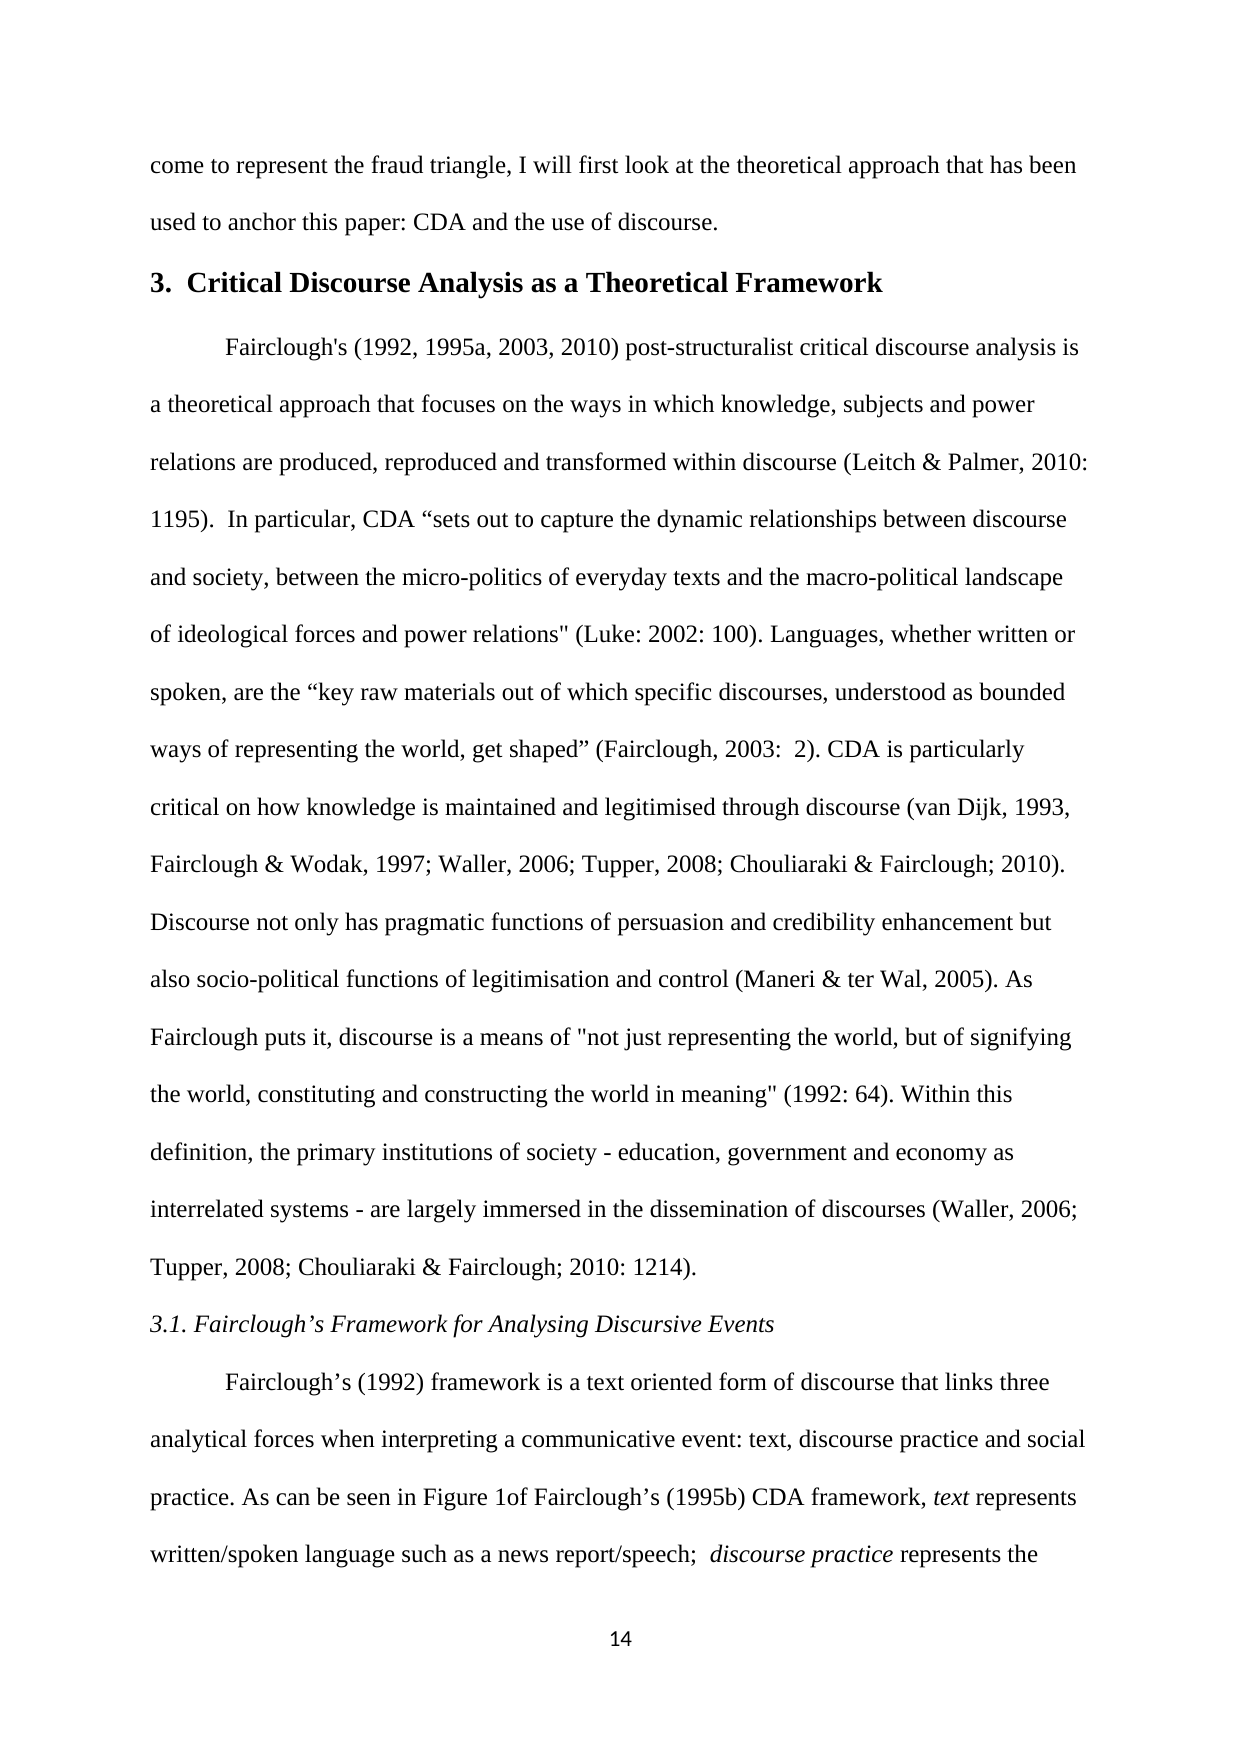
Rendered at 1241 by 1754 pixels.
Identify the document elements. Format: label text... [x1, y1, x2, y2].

text 3. Critical Discourse Analysis as a Theoretical Framework [150, 265, 1090, 298]
text 3.1. Fairclough’s Framework for Analysing Discursive Events [150, 1309, 1090, 1338]
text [150, 150, 1090, 236]
text Fairclough's (1992, 1995a, 2003, 2010) post-structuralist critical discourse analysis is a theoretical approach that focuses on the ways in which knowledge, subjects and power relations are produced, reproduced and transformed within discourse (Leitch & Palmer, 2010: 1195). In particular, CDA “sets out to capture the dynamic relationships between discourse and society, between the micro-politics of everyday texts and the macro-political landscape of ideological forces and power relations" (Luke: 2002: 100). Languages, whether written or spoken, are the “key raw materials out of which specific discourses, understood as bounded ways of representing the world, get shaped” (Fairclough, 2003: 2). CDA is particularly critical on how knowledge is maintained and legitimised through discourse (van Dijk, 1993, Fairclough & Wodak, 1997; Waller, 2006; Tupper, 2008; Chouliaraki & Fairclough; 2010). Discourse not only has pragmatic functions of persuasion and credibility enhancement but also socio-political functions of legitimisation and control (Maneri & ter Wal, 2005). As Fairclough puts it, discourse is a means of "not just representing the world, but of signifying the world, constituting and constructing the world in meaning" (1992: 64). Within this definition, the primary institutions of society - education, government and economy as interrelated systems - are largely immersed in the dissemination of discourses (Waller, 2006; Tupper, 2008; Chouliaraki & Fairclough; 2010: 1214). [150, 332, 1090, 1281]
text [150, 1367, 1090, 1568]
